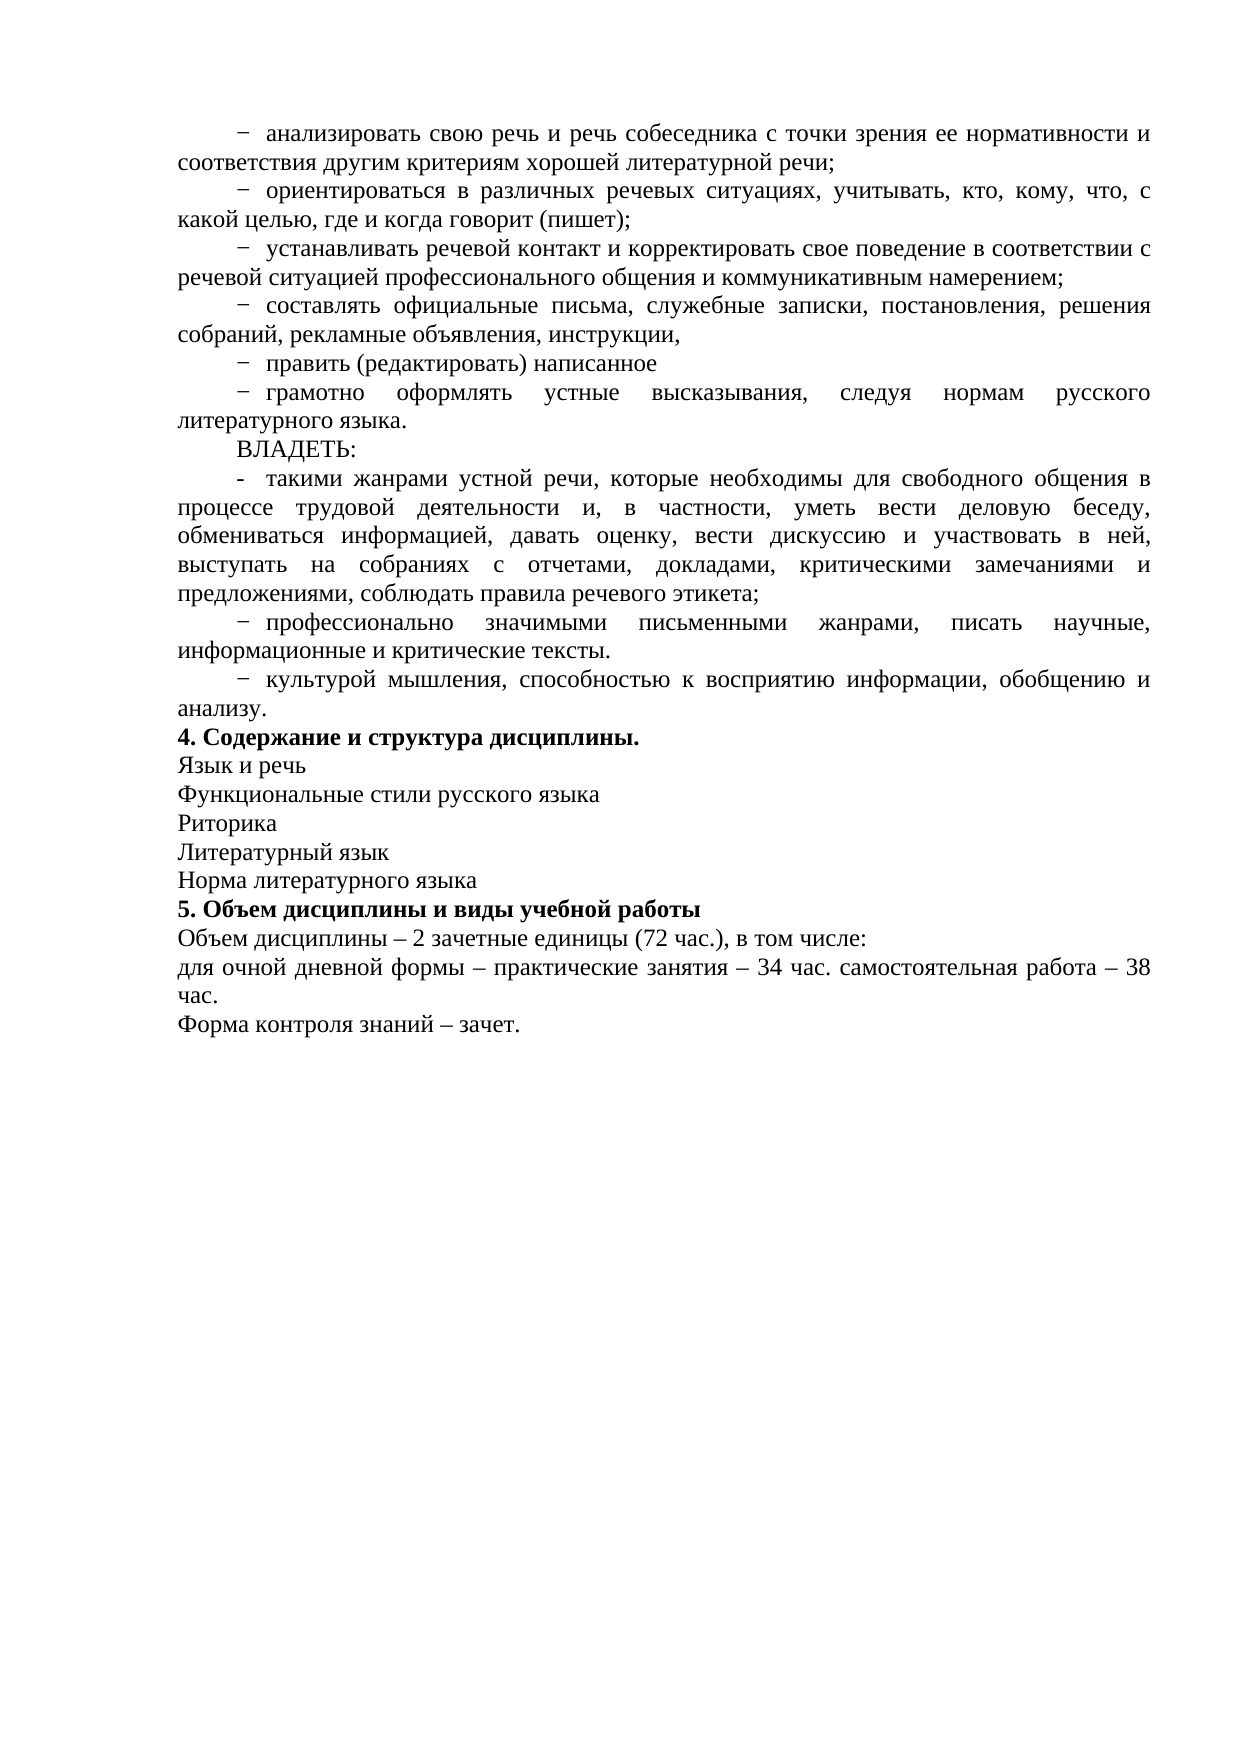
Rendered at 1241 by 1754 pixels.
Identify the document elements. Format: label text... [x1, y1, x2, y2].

text − составлять официальные письма, служебные записки, постановления, решения собраний, рекламные объявления, инструкции, [177, 291, 1152, 348]
text − устанавливать речевой контакт и корректировать свое поведение в соответствии с речевой ситуацией профессионального общения и коммуникативным намерением; [177, 233, 1152, 291]
text - такими жанрами устной речи, которые необходимы для свободного общения в процессе трудовой деятельности и, в частности, уметь вести деловую беседу, обмениваться информацией, давать оценку, вести дискуссию и участвовать в ней, выступать на собраниях с отчетами, докладами, критическими замечаниями и предложениями, соблюдать правила речевого этикета; [177, 463, 1152, 607]
text Норма литературного языка [177, 866, 1152, 894]
text ВЛАДЕТЬ: [177, 434, 1152, 463]
text Объем дисциплины – 2 зачетные единицы (72 час.), в том числе: [177, 923, 1152, 952]
text − культурой мышления, способностью к восприятию информации, обобщению и анализу. [177, 664, 1152, 722]
text − профессионально значимыми письменными жанрами, писать научные, информационные и критические тексты. [177, 607, 1152, 664]
text − анализировать свою речь и речь собеседника с точки зрения ее нормативности и соответствия другим критериям хорошей литературной речи; [177, 118, 1152, 176]
text − править (редактировать) написанное [177, 348, 1152, 377]
text − ориентироваться в различных речевых ситуациях, учитывать, кто, кому, что, с какой целью, где и когда говорит (пишет); [177, 176, 1152, 233]
text Функциональные стили русского языка [177, 779, 1152, 808]
text 4. Содержание и структура дисциплины. [177, 722, 1152, 751]
text Язык и речь [177, 751, 1152, 779]
text − грамотно оформлять устные высказывания, следуя нормам русского литературного языка. [177, 377, 1152, 434]
text 5. Объем дисциплины и виды учебной работы [177, 894, 1152, 923]
text Литературный язык [177, 837, 1152, 866]
text Риторика [177, 808, 1152, 837]
text Форма контроля знаний – зачет. [177, 1009, 1152, 1038]
text для очной дневной формы – практические занятия – 34 час. самостоятельная работа – 38 час. [177, 952, 1152, 1009]
